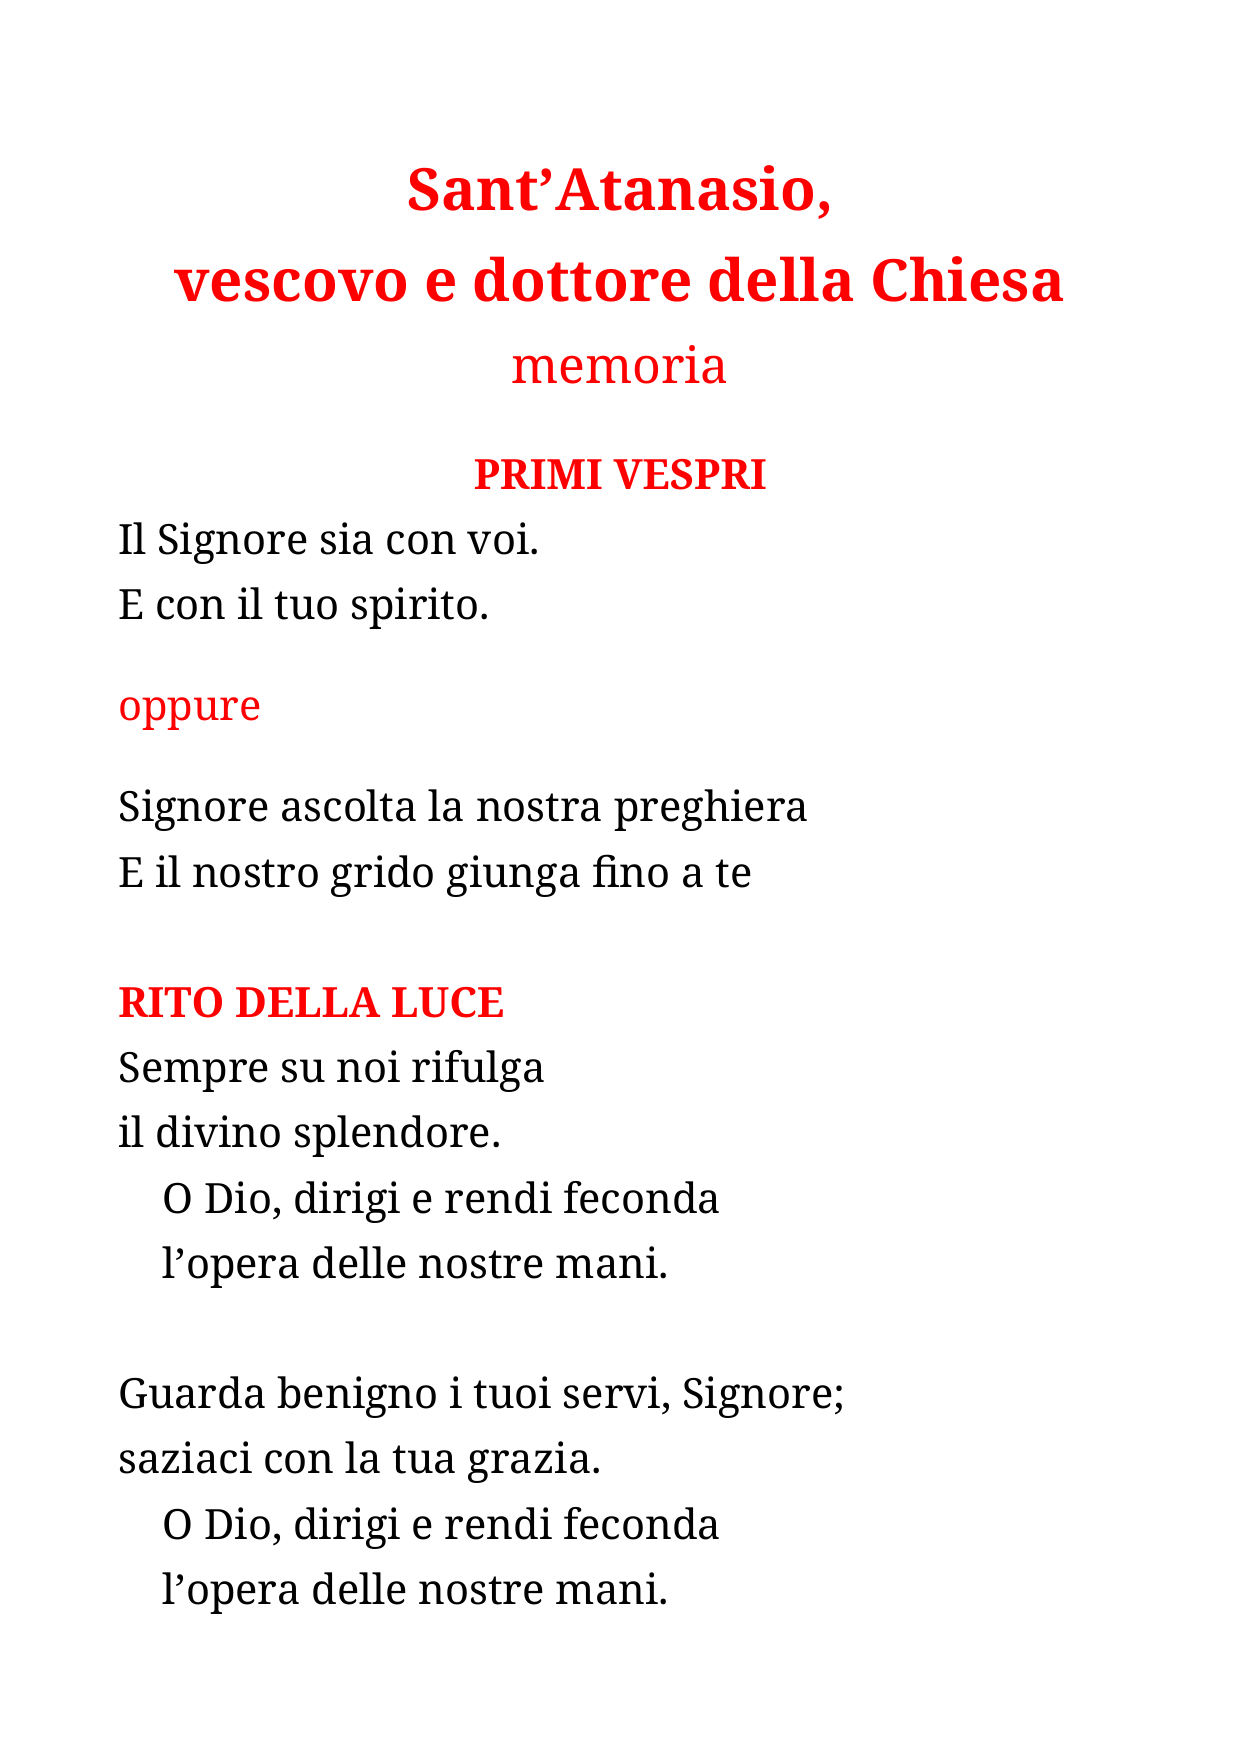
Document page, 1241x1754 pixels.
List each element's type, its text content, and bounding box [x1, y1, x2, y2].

text O Dio, dirigi e rendi feconda [162, 1494, 1122, 1551]
text Sant’Atanasio, [118, 148, 1122, 227]
text Il Signore sia con voi. [118, 510, 1122, 567]
text Signore ascolta la nostra preghiera [118, 777, 1122, 834]
text l’opera delle nostre mani. [162, 1234, 1122, 1291]
text O Dio, dirigi e rendi feconda [162, 1168, 1122, 1225]
text E con il tuo spirito. [118, 575, 1122, 632]
text memoria [118, 330, 1122, 398]
text RITO DELLA LUCE [118, 973, 1122, 1030]
text il divino splendore. [118, 1103, 1122, 1160]
text saziaci con la tua grazia. [118, 1429, 1122, 1486]
text E il nostro grido giunga fino a te [118, 842, 1122, 899]
text Sempre su noi rifulga [118, 1038, 1122, 1095]
text PRIMI VESPRI [118, 444, 1122, 501]
text l’opera delle nostre mani. [162, 1560, 1122, 1617]
text vescovo e dottore della Chiesa [118, 239, 1122, 318]
text oppure [118, 676, 1122, 733]
text Guarda benigno i tuoi servi, Signore; [118, 1364, 1122, 1421]
